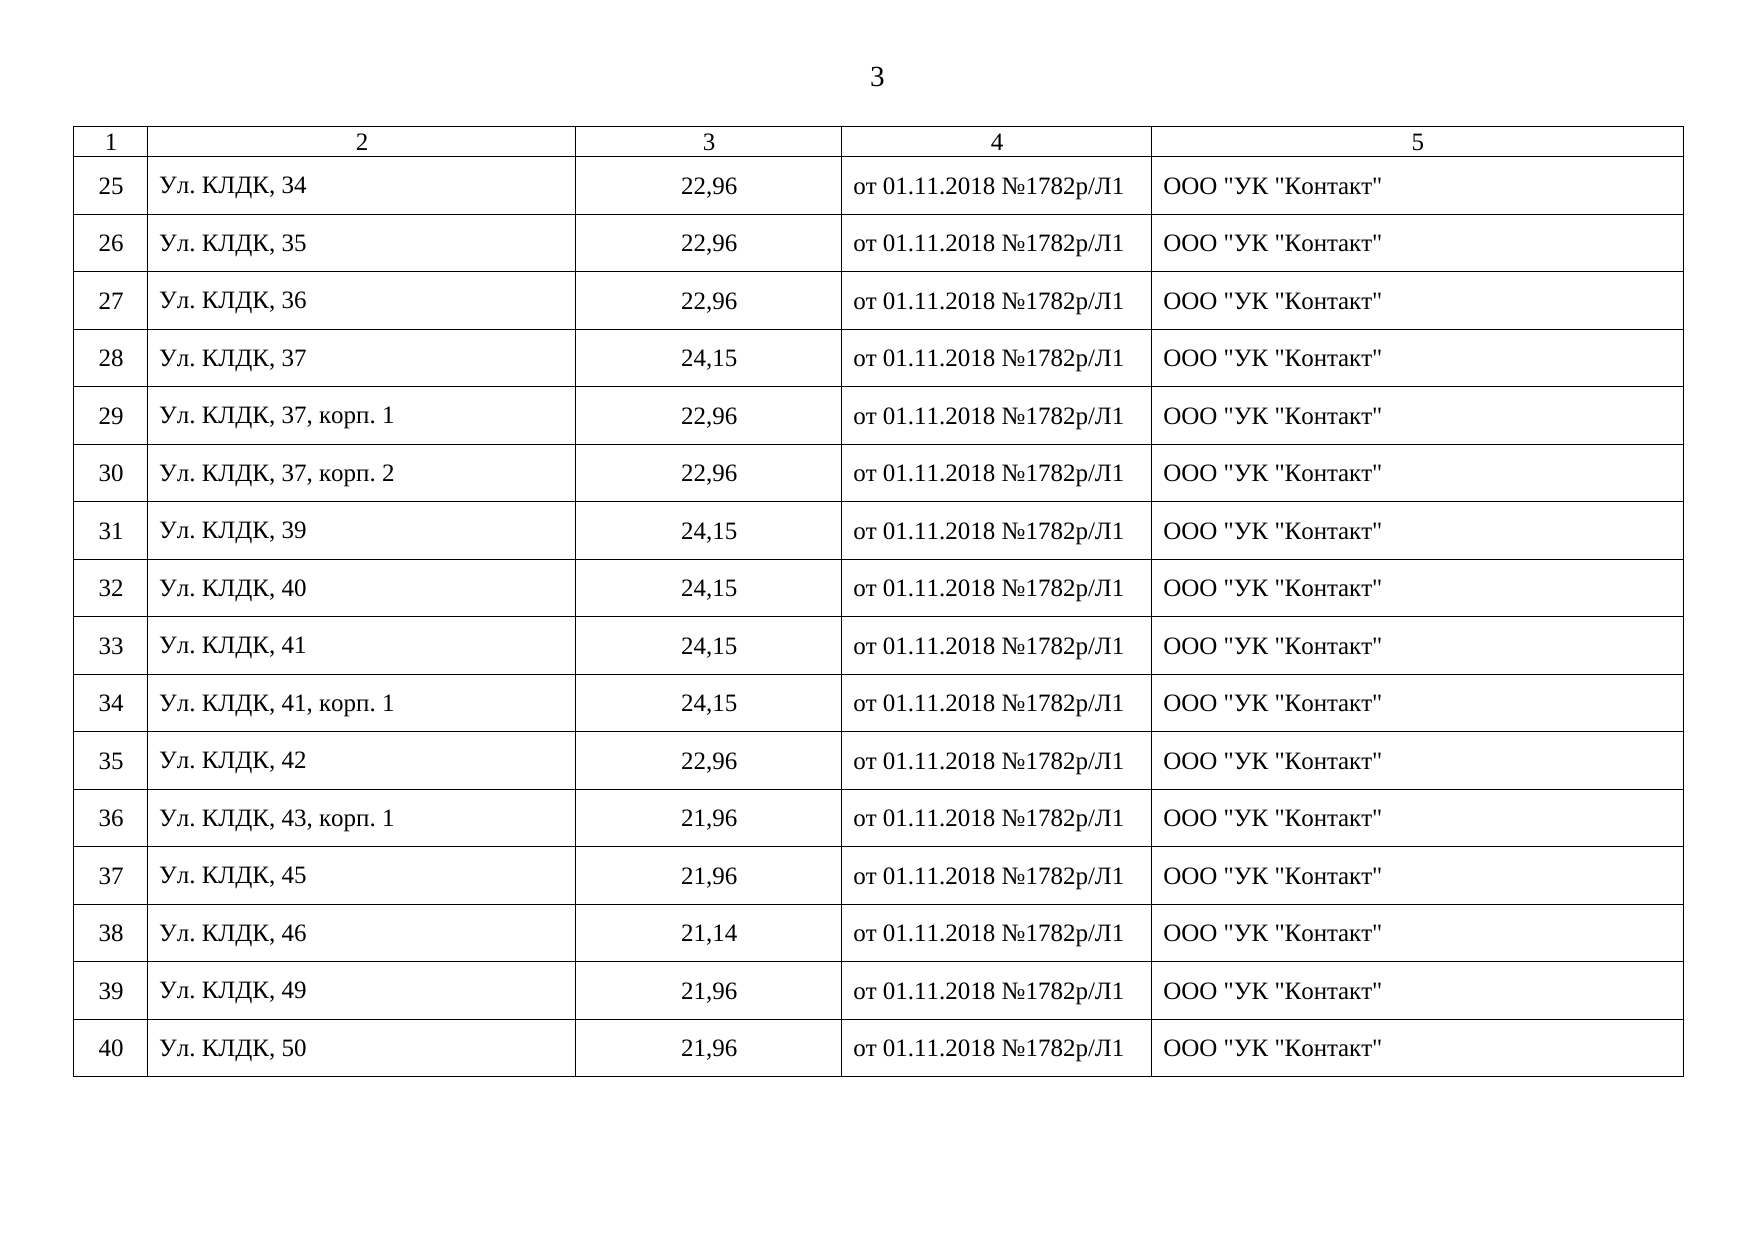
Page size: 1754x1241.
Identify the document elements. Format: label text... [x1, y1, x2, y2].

table_cell 21,96 [576, 1020, 841, 1076]
table_cell 22,96 [576, 445, 841, 501]
table_cell от 01.11.2018 №1782р/Л1 [842, 560, 1151, 616]
table_cell ООО "УК "Контакт" [1152, 330, 1683, 386]
table_cell ООО "УК "Контакт" [1152, 1020, 1683, 1076]
table_cell 21,96 [576, 790, 841, 846]
table_cell 28 [74, 330, 147, 386]
table_cell 33 [74, 617, 147, 673]
table_cell 26 [74, 215, 147, 271]
table_cell Ул. КЛДК, 45 [148, 847, 575, 903]
table_cell 32 [74, 560, 147, 616]
table_header 5 [1152, 127, 1683, 156]
table_cell от 01.11.2018 №1782р/Л1 [842, 962, 1151, 1018]
table_cell ООО "УК "Контакт" [1152, 905, 1683, 961]
table_cell ООО "УК "Контакт" [1152, 962, 1683, 1018]
table_cell Ул. КЛДК, 40 [148, 560, 575, 616]
table_cell 29 [74, 387, 147, 443]
table_cell Ул. КЛДК, 37, корп. 1 [148, 387, 575, 443]
table_cell 37 [74, 847, 147, 903]
table_cell ООО "УК "Контакт" [1152, 445, 1683, 501]
table_cell от 01.11.2018 №1782р/Л1 [842, 790, 1151, 846]
table_cell Ул. КЛДК, 49 [148, 962, 575, 1018]
table_cell от 01.11.2018 №1782р/Л1 [842, 387, 1151, 443]
table_cell 40 [74, 1020, 147, 1076]
table_cell Ул. КЛДК, 37 [148, 330, 575, 386]
table_cell 35 [74, 732, 147, 788]
table_cell ООО "УК "Контакт" [1152, 732, 1683, 788]
table_cell 39 [74, 962, 147, 1018]
table_cell ООО "УК "Контакт" [1152, 215, 1683, 271]
table_cell Ул. КЛДК, 37, корп. 2 [148, 445, 575, 501]
table_cell 24,15 [576, 617, 841, 673]
table_header 2 [148, 127, 575, 156]
table_cell Ул. КЛДК, 42 [148, 732, 575, 788]
table_cell 24,15 [576, 560, 841, 616]
table_cell Ул. КЛДК, 39 [148, 502, 575, 558]
table_cell ООО "УК "Контакт" [1152, 502, 1683, 558]
table_cell от 01.11.2018 №1782р/Л1 [842, 330, 1151, 386]
table_cell 24,15 [576, 330, 841, 386]
table_cell Ул. КЛДК, 35 [148, 215, 575, 271]
table_cell Ул. КЛДК, 41, корп. 1 [148, 675, 575, 731]
table_cell ООО "УК "Контакт" [1152, 617, 1683, 673]
table_cell 24,15 [576, 675, 841, 731]
table_cell от 01.11.2018 №1782р/Л1 [842, 272, 1151, 328]
table_cell 21,14 [576, 905, 841, 961]
table_cell 24,15 [576, 502, 841, 558]
table_cell от 01.11.2018 №1782р/Л1 [842, 157, 1151, 213]
table_cell 34 [74, 675, 147, 731]
table_cell 25 [74, 157, 147, 213]
table_cell 27 [74, 272, 147, 328]
table_header 1 [74, 127, 147, 156]
table_cell 38 [74, 905, 147, 961]
table_cell 22,96 [576, 157, 841, 213]
table_cell Ул. КЛДК, 50 [148, 1020, 575, 1076]
table_cell 22,96 [576, 272, 841, 328]
table_cell от 01.11.2018 №1782р/Л1 [842, 905, 1151, 961]
table_cell 22,96 [576, 387, 841, 443]
table_cell от 01.11.2018 №1782р/Л1 [842, 847, 1151, 903]
table_cell от 01.11.2018 №1782р/Л1 [842, 617, 1151, 673]
table_cell Ул. КЛДК, 34 [148, 157, 575, 213]
table_cell 22,96 [576, 215, 841, 271]
table_header 4 [842, 127, 1151, 156]
table_cell от 01.11.2018 №1782р/Л1 [842, 732, 1151, 788]
table_cell от 01.11.2018 №1782р/Л1 [842, 215, 1151, 271]
table_cell 21,96 [576, 847, 841, 903]
table_cell 31 [74, 502, 147, 558]
table_cell ООО "УК "Контакт" [1152, 675, 1683, 731]
table_cell ООО "УК "Контакт" [1152, 387, 1683, 443]
table_cell 30 [74, 445, 147, 501]
text 3 [59, 59, 1695, 93]
table_cell Ул. КЛДК, 46 [148, 905, 575, 961]
table_cell Ул. КЛДК, 43, корп. 1 [148, 790, 575, 846]
table_cell ООО "УК "Контакт" [1152, 790, 1683, 846]
table_cell Ул. КЛДК, 41 [148, 617, 575, 673]
table_cell 21,96 [576, 962, 841, 1018]
table_cell от 01.11.2018 №1782р/Л1 [842, 502, 1151, 558]
table_cell ООО "УК "Контакт" [1152, 157, 1683, 213]
table_cell ООО "УК "Контакт" [1152, 847, 1683, 903]
table_cell ООО "УК "Контакт" [1152, 272, 1683, 328]
table_header 3 [576, 127, 841, 156]
table_cell от 01.11.2018 №1782р/Л1 [842, 1020, 1151, 1076]
table_cell от 01.11.2018 №1782р/Л1 [842, 445, 1151, 501]
table_cell Ул. КЛДК, 36 [148, 272, 575, 328]
table_cell 22,96 [576, 732, 841, 788]
table_cell 36 [74, 790, 147, 846]
table_cell ООО "УК "Контакт" [1152, 560, 1683, 616]
table_cell от 01.11.2018 №1782р/Л1 [842, 675, 1151, 731]
